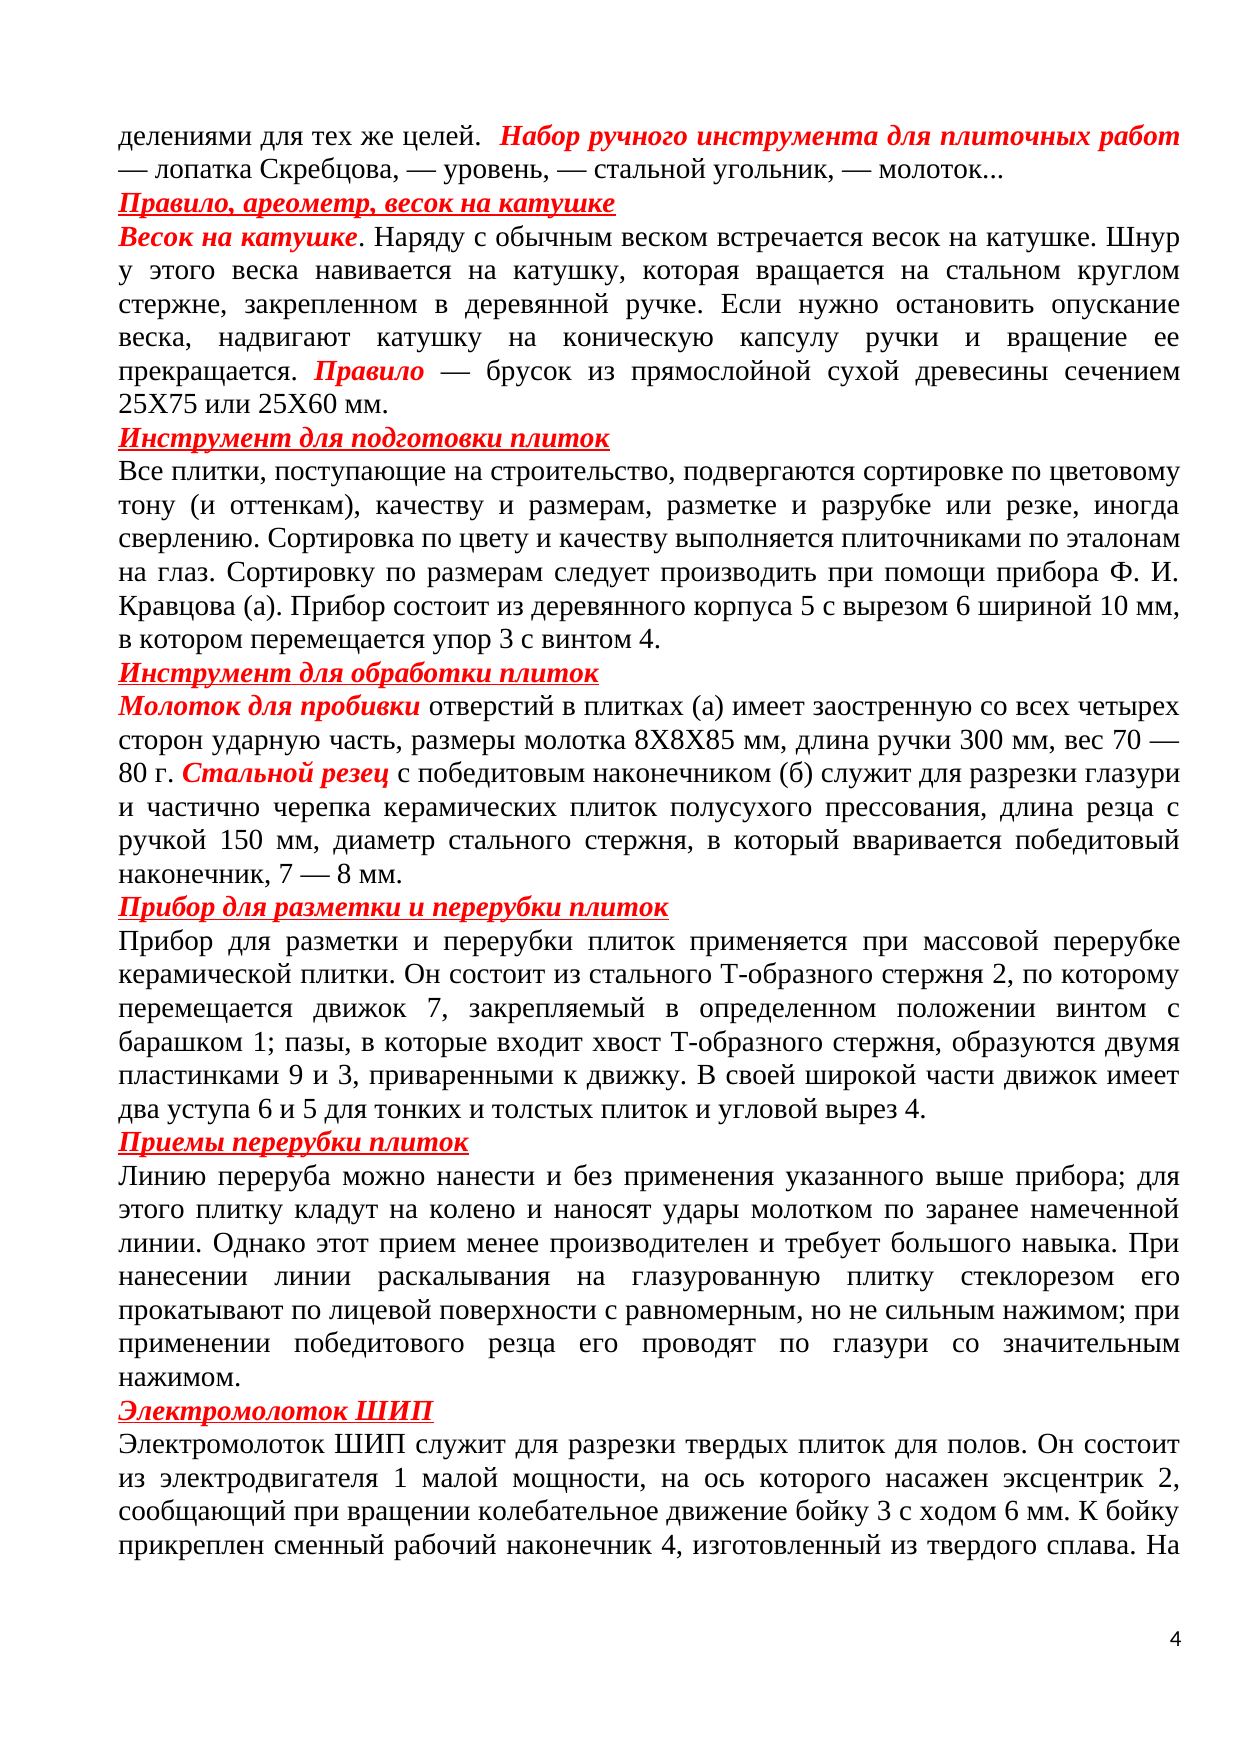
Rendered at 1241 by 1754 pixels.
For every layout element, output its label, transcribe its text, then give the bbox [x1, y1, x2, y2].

text Приемы перерубки плиток [118, 1124, 1181, 1158]
text Все плитки, поступающие на строительство, подвергаются сортировке по цветовому тону (и оттенкам), качеству и размерам, разметке и разрубке или резке, иногда сверлению. Сортировка по цвету и качеству выполняется плиточниками по эталонам на глаз. Сортировку по размерам следует производить при помощи прибора Ф. И. Кравцова (а). Прибор состоит из деревянного корпуса 5 с вырезом 6 шириной 10 мм, в котором перемещается упор 3 с винтом 4. [118, 453, 1181, 655]
text Линию переруба можно нанести и без применения указанного выше прибора; для этого плитку кладут на колено и наносят удары молотком по заранее намеченной линии. Однако этот прием менее производителен и требует большого навыка. При нанесении линии раскалывания на глазурованную плитку стеклорезом его прокатывают по лицевой поверхности с равномерным, но не сильным нажимом; при применении победитового резца его проводят по глазури со значительным нажимом. [118, 1158, 1181, 1393]
text Молоток для пробивки отверстий в плитках (а) имеет заостренную со всех четырех сторон ударную часть, размеры молотка 8X8X85 мм, длина ручки 300 мм, вес 70 — 80 г. Стальной резец с победитовым наконечником (б) служит для разрезки глазури и частично черепка керамических плиток полусухого прессования, длина резца с ручкой 150 мм, диаметр стального стержня, в который вваривается победитовый наконечник, 7 — 8 мм. [118, 688, 1181, 889]
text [118, 118, 1181, 185]
text Инструмент для подготовки плиток [118, 420, 1181, 453]
text Прибор для разметки и перерубки плиток [118, 889, 1181, 923]
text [118, 1426, 1181, 1560]
text Правило, ареометр, весок на катушке [118, 185, 1181, 219]
text Инструмент для обработки плиток [118, 655, 1181, 688]
text Весок на катушке. Наряду с обычным веском встречается весок на катушке. Шнур у этого веска навивается на катушку, которая вращается на стальном круглом стержне, закрепленном в деревянной ручке. Если нужно остановить опускание веска, надвигают катушку на коническую капсулу ручки и вращение ее прекращается. Правило — брусок из прямослойной сухой древесины сечением 25X75 или 25X60 мм. [118, 219, 1181, 420]
text Электромолоток ШИП [118, 1393, 1181, 1426]
text Прибор для разметки и перерубки плиток применяется при массовой перерубке керамической плитки. Он состоит из стального Т-образного стержня 2, по которому перемещается движок 7, закрепляемый в определенном положении винтом с барашком 1; пазы, в которые входит хвост Т-образного стержня, образуются двумя пластинками 9 и 3, приваренными к движку. В своей широкой части движок имеет два уступа 6 и 5 для тонких и толстых плиток и угловой вырез 4. [118, 923, 1181, 1124]
